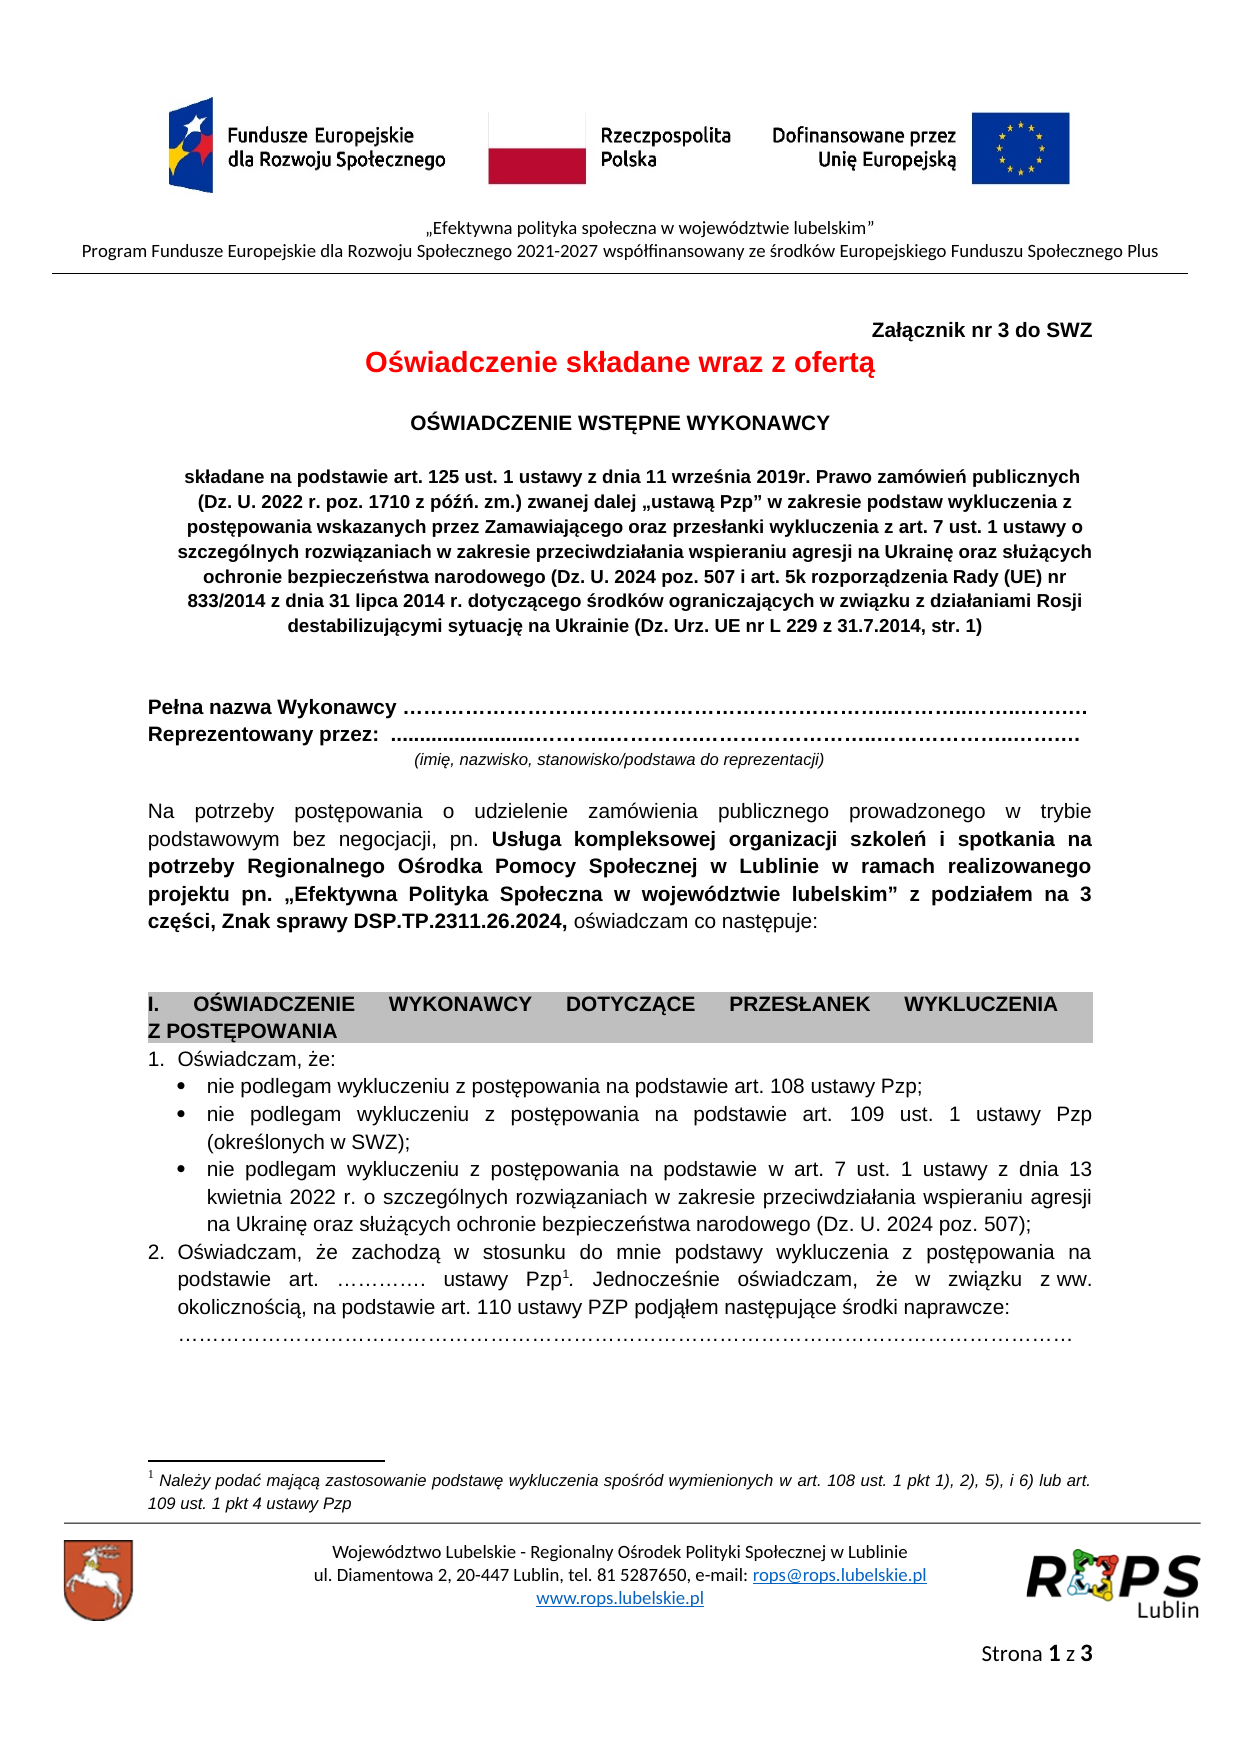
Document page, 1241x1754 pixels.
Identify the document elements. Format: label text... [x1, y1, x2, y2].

text Oświadczenie składane wraz z ofertą [148, 345, 1093, 379]
text I. OŚWIADCZENIE WYKONAWCY DOTYCZĄCE PRZESŁANEK WYKLUCZENIA Z POSTĘPOWANIA [148, 992, 1093, 1043]
picture [1026, 1549, 1201, 1618]
picture [147, 73, 1091, 217]
list nie podlegam wykluczeniu z postępowania na podstawie art. 109 ust. 1 ustawy Pzp (określonych w SWZ); [177, 1102, 1093, 1153]
list Oświadczam, że zachodzą w stosunku do mnie podstawy wykluczenia z postępowania na podstawie art. …………. ustawy Pzp. Jednocześnie oświadczam, że w związku z ww. okolicznością, na podstawie art. 110 ustawy PZP podjąłem następujące środki naprawcze: [148, 1239, 1093, 1318]
list Oświadczam, że: [148, 1047, 1093, 1071]
picture [63, 1540, 134, 1621]
text Na potrzeby postępowania o udzielenie zamówienia publicznego prowadzonego w trybie podstawowym bez negocjacji, pn. Usługa kompleksowej organizacji szkoleń i spotkania na potrzeby Regionalnego Ośrodka Pomocy Społecznej w Lublinie w ramach realizowanego projektu pn. „Efektywna Polityka Społeczna w województwie lubelskim” z podziałem na 3 części, Znak sprawy DSP.TP.2311.26.2024, oświadczam co następuje: [148, 799, 1093, 933]
list nie podlegam wykluczeniu z postępowania na podstawie art. 108 ustawy Pzp; [177, 1074, 1093, 1098]
text składane na podstawie art. 125 ust. 1 ustawy z dnia 11 września 2019r. Prawo zamówień publicznych (Dz. U. 2022 r. poz. 1710 z późń. zm.) zwanej dalej „ustawą Pzp” w zakresie podstaw wykluczenia z postępowania wskazanych przez Zamawiającego oraz przesłanki wykluczenia z art. 7 ust. 1 ustawy o szczególnych rozwiązaniach w zakresie przeciwdziałania wspieraniu agresji na Ukrainę oraz służących ochronie bezpieczeństwa narodowego (Dz. U. 2024 poz. 507 i art. 5k rozporządzenia Rady (UE) nr 833/2014 z dnia 31 lipca 2014 r. dotyczącego środków ograniczających w związku z działaniami Rosji destabilizującymi sytuację na Ukrainie (Dz. Urz. UE nr L 229 z 31.7.2014, str. 1) [177, 466, 1093, 637]
text OŚWIADCZENIE WSTĘPNE WYKONAWCY [148, 411, 1093, 435]
text Pełna nazwa Wykonawcy ……………………………………………………………..………..……..…….… [148, 695, 1093, 719]
text ………………………………………………………………………………………………………………… [177, 1322, 1093, 1346]
list nie podlegam wykluczeniu z postępowania na podstawie w art. 7 ust. 1 ustawy z dnia 13 kwietnia 2022 r. o szczególnych rozwiązaniach w zakresie przeciwdziałania wspieraniu agresji na Ukrainę oraz służących ochronie bezpieczeństwa narodowego (Dz. U. 2024 poz. 507); [177, 1157, 1093, 1236]
text Załącznik nr 3 do SWZ [148, 318, 1093, 342]
text Reprezentowany przez: .........................………..………….……………………..………………..…….… [148, 722, 1093, 746]
text (imię, nazwisko, stanowisko/podstawa do reprezentacji) [148, 750, 1093, 769]
